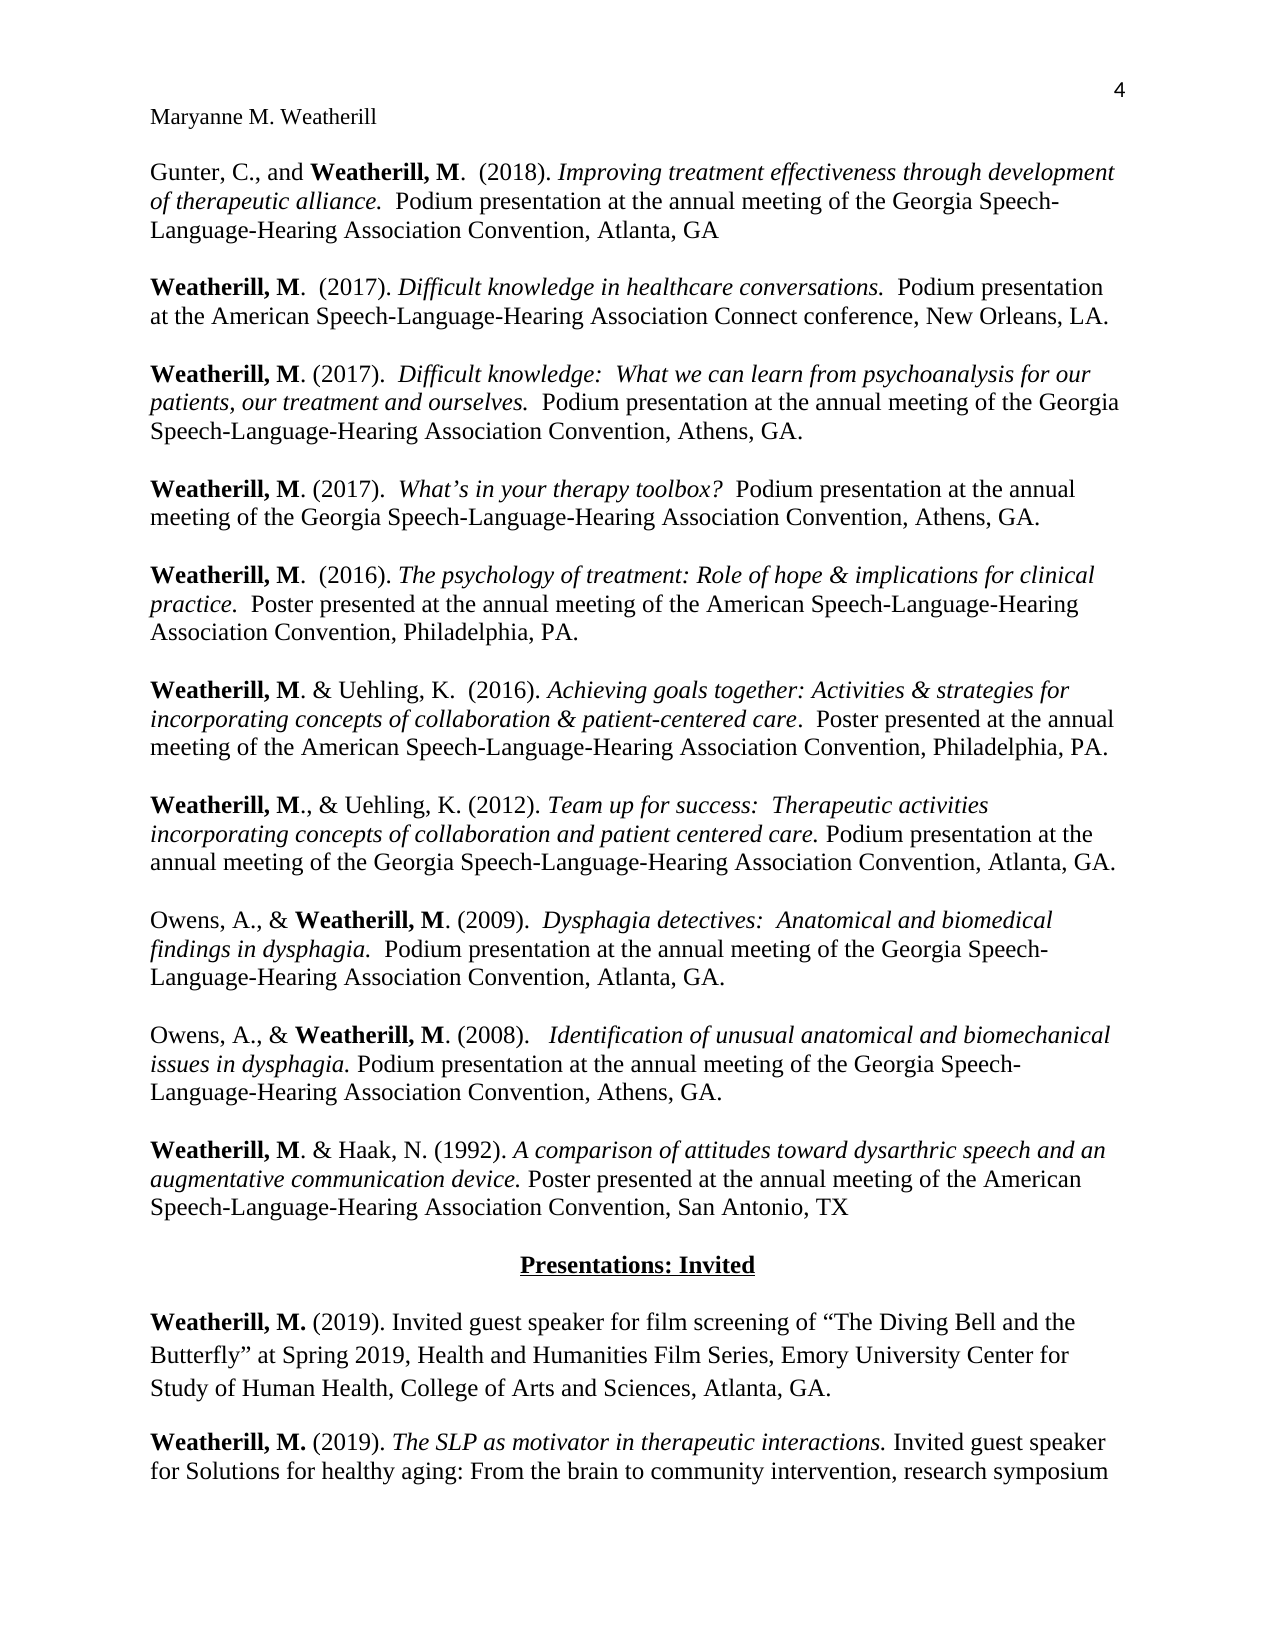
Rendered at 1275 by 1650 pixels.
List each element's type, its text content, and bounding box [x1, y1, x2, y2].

text Weatherill, M. & Uehling, K. (2016). Achieving goals together: Activities & strategies for incorporating concepts of collaboration & patient-centered care. Poster presented at the annual meeting of the American Speech-Language-Hearing Association Convention, Philadelphia, PA. [150, 675, 1125, 761]
text Weatherill, M., & Uehling, K. (2012). Team up for success: Therapeutic activities incorporating concepts of collaboration and patient centered care. Podium presentation at the annual meeting of the Georgia Speech-Language-Hearing Association Convention, Atlanta, GA. [150, 790, 1125, 876]
text Owens, A., & Weatherill, M. (2008). Identification of unusual anatomical and biomechanical issues in dysphagia. Podium presentation at the annual meeting of the Georgia Speech-Language-Hearing Association Convention, Athens, GA. [150, 1020, 1125, 1106]
text Weatherill, M. & Haak, N. (1992). A comparison of attitudes toward dysarthric speech and an augmentative communication device. Poster presented at the annual meeting of the American Speech-Language-Hearing Association Convention, San Antonio, TX [150, 1135, 1125, 1221]
text Presentations: Invited [150, 1250, 1125, 1279]
text Weatherill, M. (2017). What’s in your therapy toolbox? Podium presentation at the annual meeting of the Georgia Speech-Language-Hearing Association Convention, Athens, GA. [150, 474, 1125, 531]
text Owens, A., & Weatherill, M. (2009). Dysphagia detectives: Anatomical and biomedical findings in dysphagia. Podium presentation at the annual meeting of the Georgia Speech-Language-Hearing Association Convention, Atlanta, GA. [150, 905, 1125, 991]
text Weatherill, M. (2017). Difficult knowledge: What we can learn from psychoanalysis for our patients, our treatment and ourselves. Podium presentation at the annual meeting of the Georgia Speech-Language-Hearing Association Convention, Athens, GA. [150, 359, 1125, 445]
text Gunter, C., and Weatherill, M. (2018). Improving treatment effectiveness through development of therapeutic alliance. Podium presentation at the annual meeting of the Georgia Speech-Language-Hearing Association Convention, Atlanta, GA [150, 157, 1125, 244]
text Weatherill, M. (2016). The psychology of treatment: Role of hope & implications for clinical practice. Poster presented at the annual meeting of the American Speech-Language-Hearing Association Convention, Philadelphia, PA. [150, 560, 1125, 646]
text Weatherill, M. (2019). Invited guest speaker for film screening of “The Diving Bell and the Butterfly” at Spring 2019, Health and Humanities Film Series, Emory University Center for Study of Human Health, College of Arts and Sciences, Atlanta, GA. [150, 1307, 1125, 1402]
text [150, 1427, 1125, 1485]
text Weatherill, M. (2017). Difficult knowledge in healthcare conversations. Podium presentation at the American Speech-Language-Hearing Association Connect conference, New Orleans, LA. [150, 272, 1125, 330]
